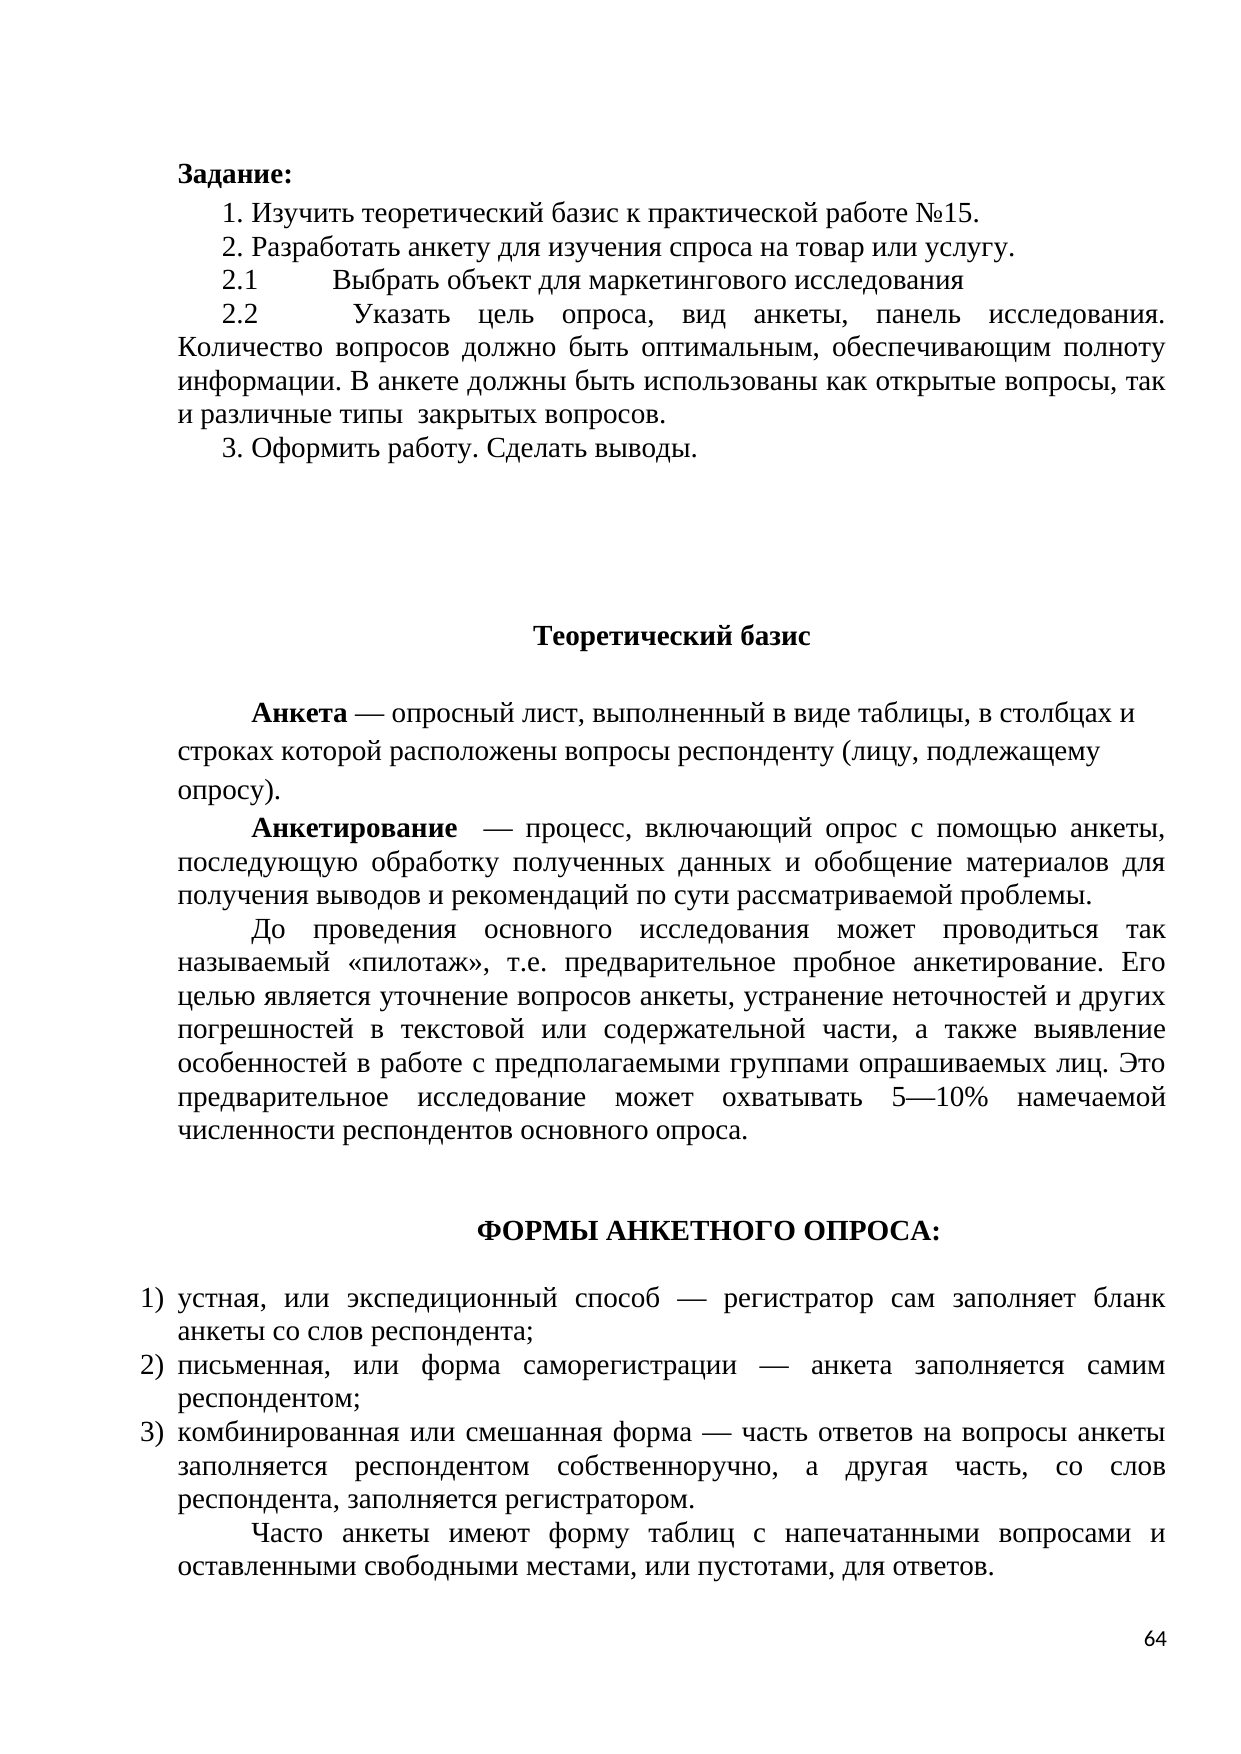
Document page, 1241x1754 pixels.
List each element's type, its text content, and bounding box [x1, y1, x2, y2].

list устная, или экспедиционный способ — регистратор сам заполняет бланк анкеты со слов респондента; [140, 1280, 1167, 1347]
text Задание: [177, 157, 1167, 190]
list письменная, или форма саморегистрации — анкета заполняется самим респондентом; [140, 1347, 1167, 1414]
text Формы анкетного опроса: [177, 1213, 1167, 1246]
list комбинированная или смешанная форма — часть ответов на вопросы анкеты заполняется респондентом собственноручно, а другая часть, со слов респондента, заполняется регистратором. [140, 1414, 1167, 1515]
list Указать цель опроса, вид анкеты, панель исследования. Количество вопросов должно быть оптимальным, обеспечивающим полноту информации. В анкете должны быть использованы как открытые вопросы, так и различные типы закрытых вопросов. [177, 296, 1167, 430]
list Оформить работу. Сделать выводы. [177, 430, 1167, 463]
text Анкетирование — процесс, включающий опрос с помощью анкеты, последующую обработку полученных данных и обобщение материалов для получения выводов и рекомендаций по сути рассматриваемой проблемы. [177, 810, 1167, 911]
list Изучить теоретический базис к практической работе №15. [177, 195, 1167, 229]
list Выбрать объект для маркетингового исследования [177, 262, 1167, 296]
text Часто анкеты имеют форму таблиц с напечатанными вопросами и оставленными свободными местами, или пустотами, для ответов. [177, 1515, 1167, 1582]
text Теоретический базис [177, 618, 1167, 651]
text До проведения основного исследования может проводиться так называемый «пилотаж», т.е. предварительное пробное анкетирование. Его целью является уточнение вопросов анкеты, устранение неточностей и других погрешностей в текстовой или содержательной части, а также выявление особенностей в работе с предполагаемыми группами опрашиваемых лиц. Это предварительное исследование может охватывать 5—10% намечаемой численности респондентов основного опроса. [177, 911, 1167, 1146]
list Разработать анкету для изучения спроса на товар или услугу. [177, 229, 1167, 262]
text Анкета — опросный лист, выполненный в виде таблицы, в столбцах и строках которой расположены вопросы респонденту (лицу, подлежащему опросу). [177, 695, 1167, 805]
